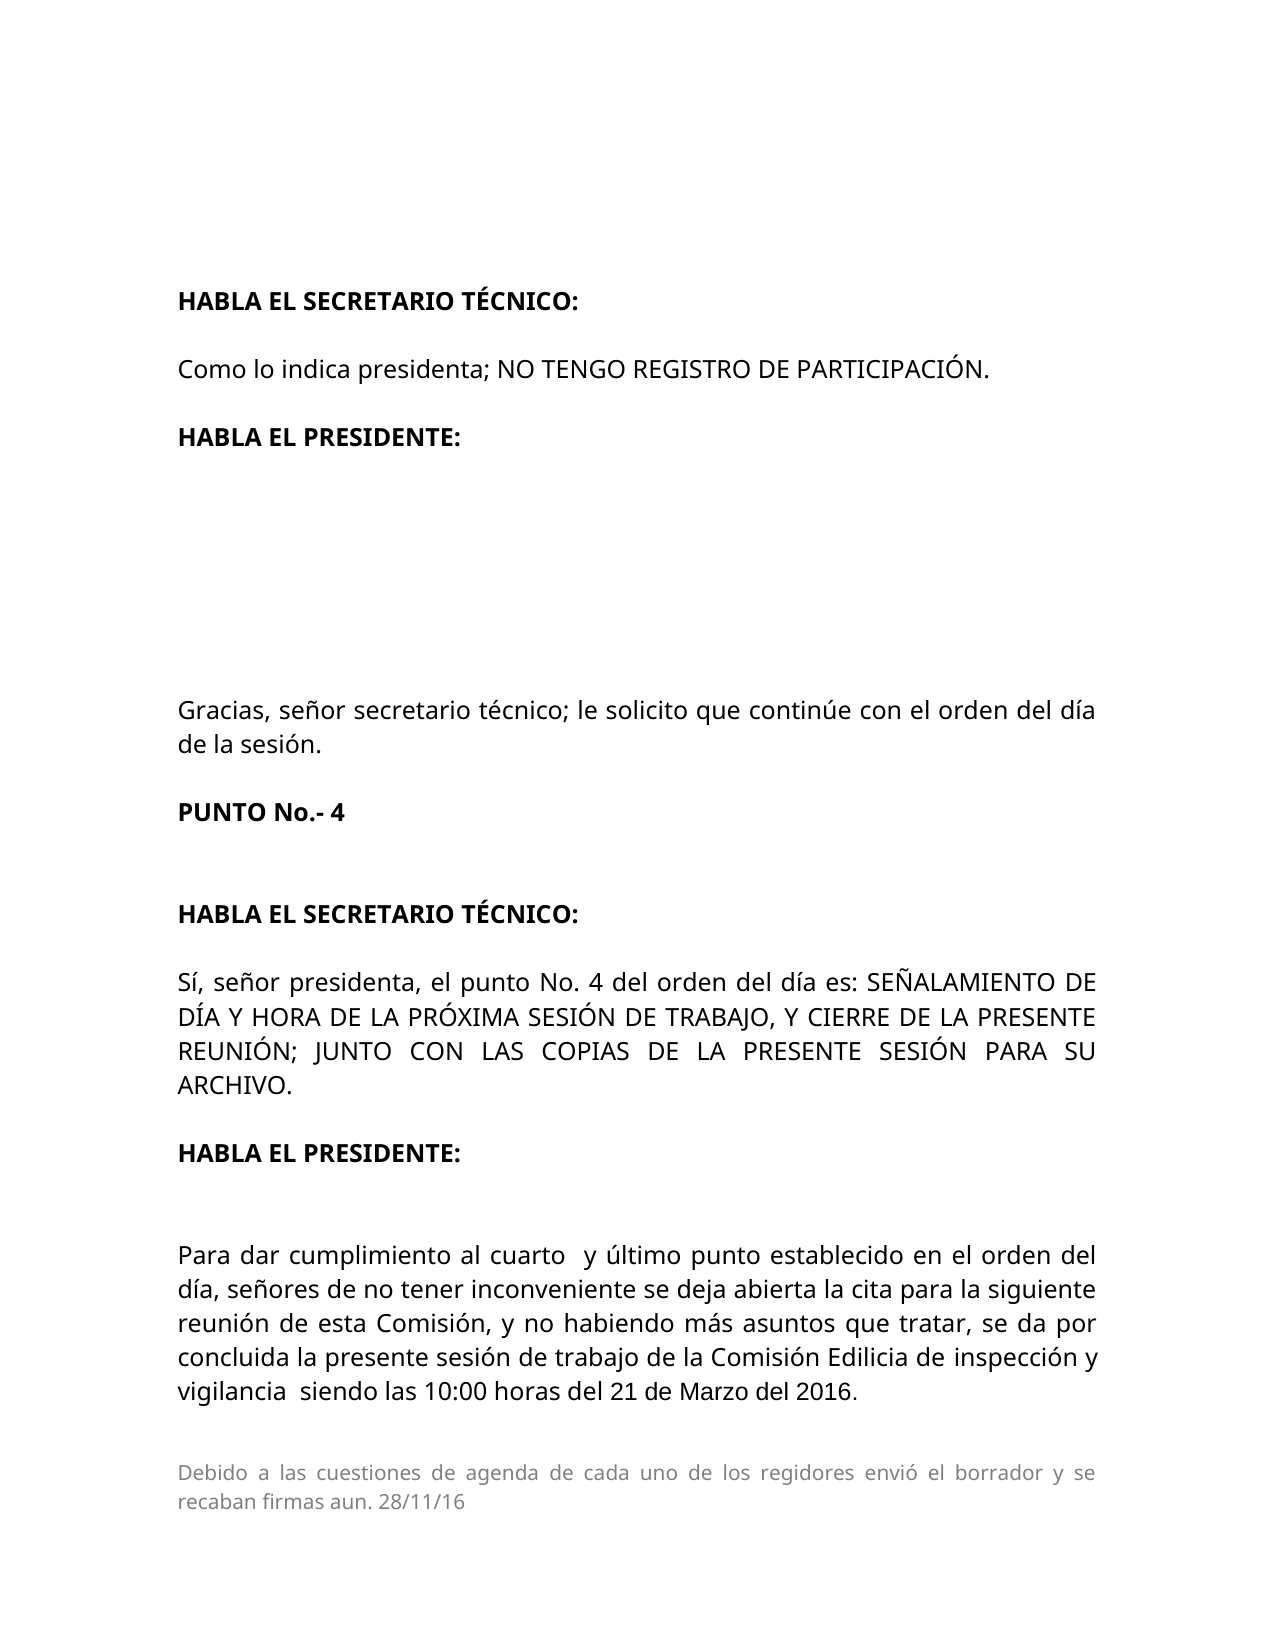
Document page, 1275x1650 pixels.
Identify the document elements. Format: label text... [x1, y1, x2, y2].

text HABLA EL PRESIDENTE: [177, 420, 1098, 454]
text HABLA EL SECRETARIO TÉCNICO: [177, 284, 1098, 318]
text Gracias, señor secretario técnico; le solicito que continúe con el orden del día de la sesión. [177, 693, 1098, 761]
text Como lo indica presidenta; NO TENGO REGISTRO DE PARTICIPACIÓN. [177, 352, 1098, 386]
text PUNTO No.- 4 [177, 795, 1098, 829]
text HABLA EL PRESIDENTE: [177, 1135, 1098, 1169]
text Sí, señor presidenta, el punto No. 4 del orden del día es: SEÑALAMIENTO DE DÍA Y HORA DE LA PRÓXIMA SESIÓN DE TRABAJO, Y CIERRE DE LA PRESENTE REUNIÓN; JUNTO CON LAS COPIAS DE LA PRESENTE SESIÓN PARA SU ARCHIVO. [177, 965, 1098, 1101]
text HABLA EL SECRETARIO TÉCNICO: [177, 897, 1098, 931]
text Para dar cumplimiento al cuarto y último punto establecido en el orden del día, señores de no tener inconveniente se deja abierta la cita para la siguiente reunión de esta Comisión, y no habiendo más asuntos que tratar, se da por concluida la presente sesión de trabajo de la Comisión Edilicia de inspección y vigilancia siendo las 10:00 horas del 21 de Marzo del 2016. [177, 1238, 1098, 1408]
